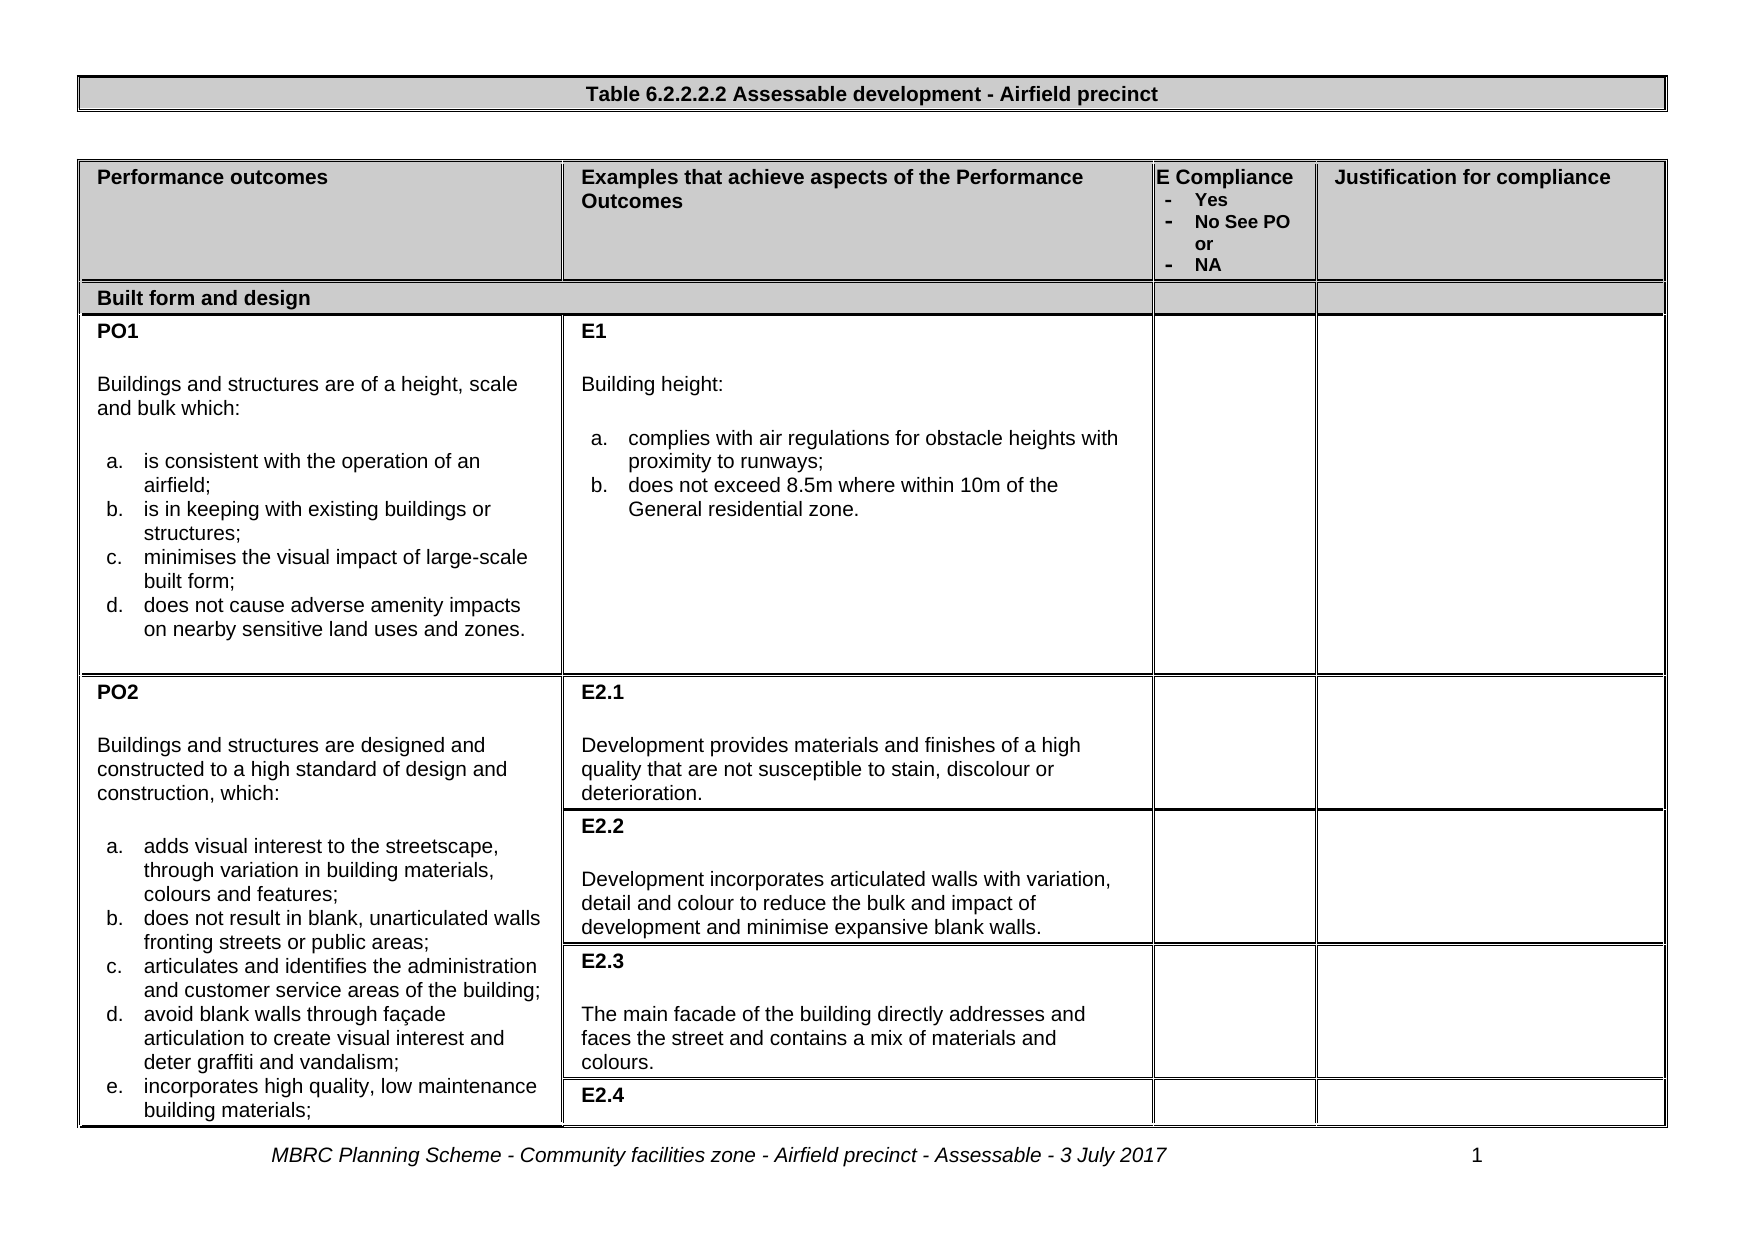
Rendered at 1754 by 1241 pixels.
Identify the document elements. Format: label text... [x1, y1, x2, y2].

table_cell [1318, 808, 1666, 942]
table_cell [1155, 946, 1315, 1077]
table_cell [1155, 316, 1315, 673]
table_cell E2.3 The main facade of the building directly addresses and faces the street and contains a mix of materials and colours. [564, 946, 1152, 1077]
table_header E Compliance Yes No See PO or NA [1154, 162, 1316, 279]
table_cell Built form and design [80, 279, 1152, 313]
table_cell [1155, 677, 1315, 808]
table_cell [1318, 279, 1665, 313]
table_cell PO2 Buildings and structures are designed and constructed to a high standard of design and construction, which: adds visual interest to the streetscape, through variation in building materials, colours and features; does not result in blank, unarticulated walls fronting streets or public areas; articulates and identifies the administration and customer service areas of the building; avoid blank walls through façade articulation to create visual interest and deter graffiti and vandalism; incorporates high quality, low maintenance building materials; does not utilise reflective materials; reduce cluttering and visibility of plant and equipment on building roofs. [80, 673, 562, 1124]
table_header Examples that achieve aspects of the Performance Outcomes [563, 162, 1153, 279]
table_cell [1155, 811, 1315, 942]
table_cell E2.2 Development incorporates articulated walls with variation, detail and colour to reduce the bulk and impact of development and minimise expansive blank walls. [564, 811, 1152, 942]
table_cell [1318, 313, 1666, 673]
table_header Table 6.2.2.2.2 Assessable development - Airfield precinct [80, 78, 1664, 108]
table_header Justification for compliance [1316, 162, 1664, 279]
table_cell [1318, 673, 1665, 808]
table_cell [1155, 283, 1315, 313]
table_cell E1 Building height: complies with air regulations for obstacle heights with proximity to runways; does not exceed 8.5m where within 10m of the General residential zone. [564, 316, 1152, 673]
table_cell [1316, 1077, 1666, 1124]
table_cell [1154, 1080, 1316, 1124]
table_cell E2.1 Development provides materials and finishes of a high quality that are not susceptible to stain, discolour or deterioration. [564, 677, 1152, 808]
table_header Performance outcomes [80, 162, 562, 279]
table_cell PO1 Buildings and structures are of a height, scale and bulk which: is consistent with the operation of an airfield; is in keeping with existing buildings or structures; minimises the visual impact of large-scale built form; does not cause adverse amenity impacts on nearby sensitive land uses and zones. [78, 313, 561, 673]
table_cell [1318, 942, 1665, 1077]
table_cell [563, 1080, 1153, 1124]
